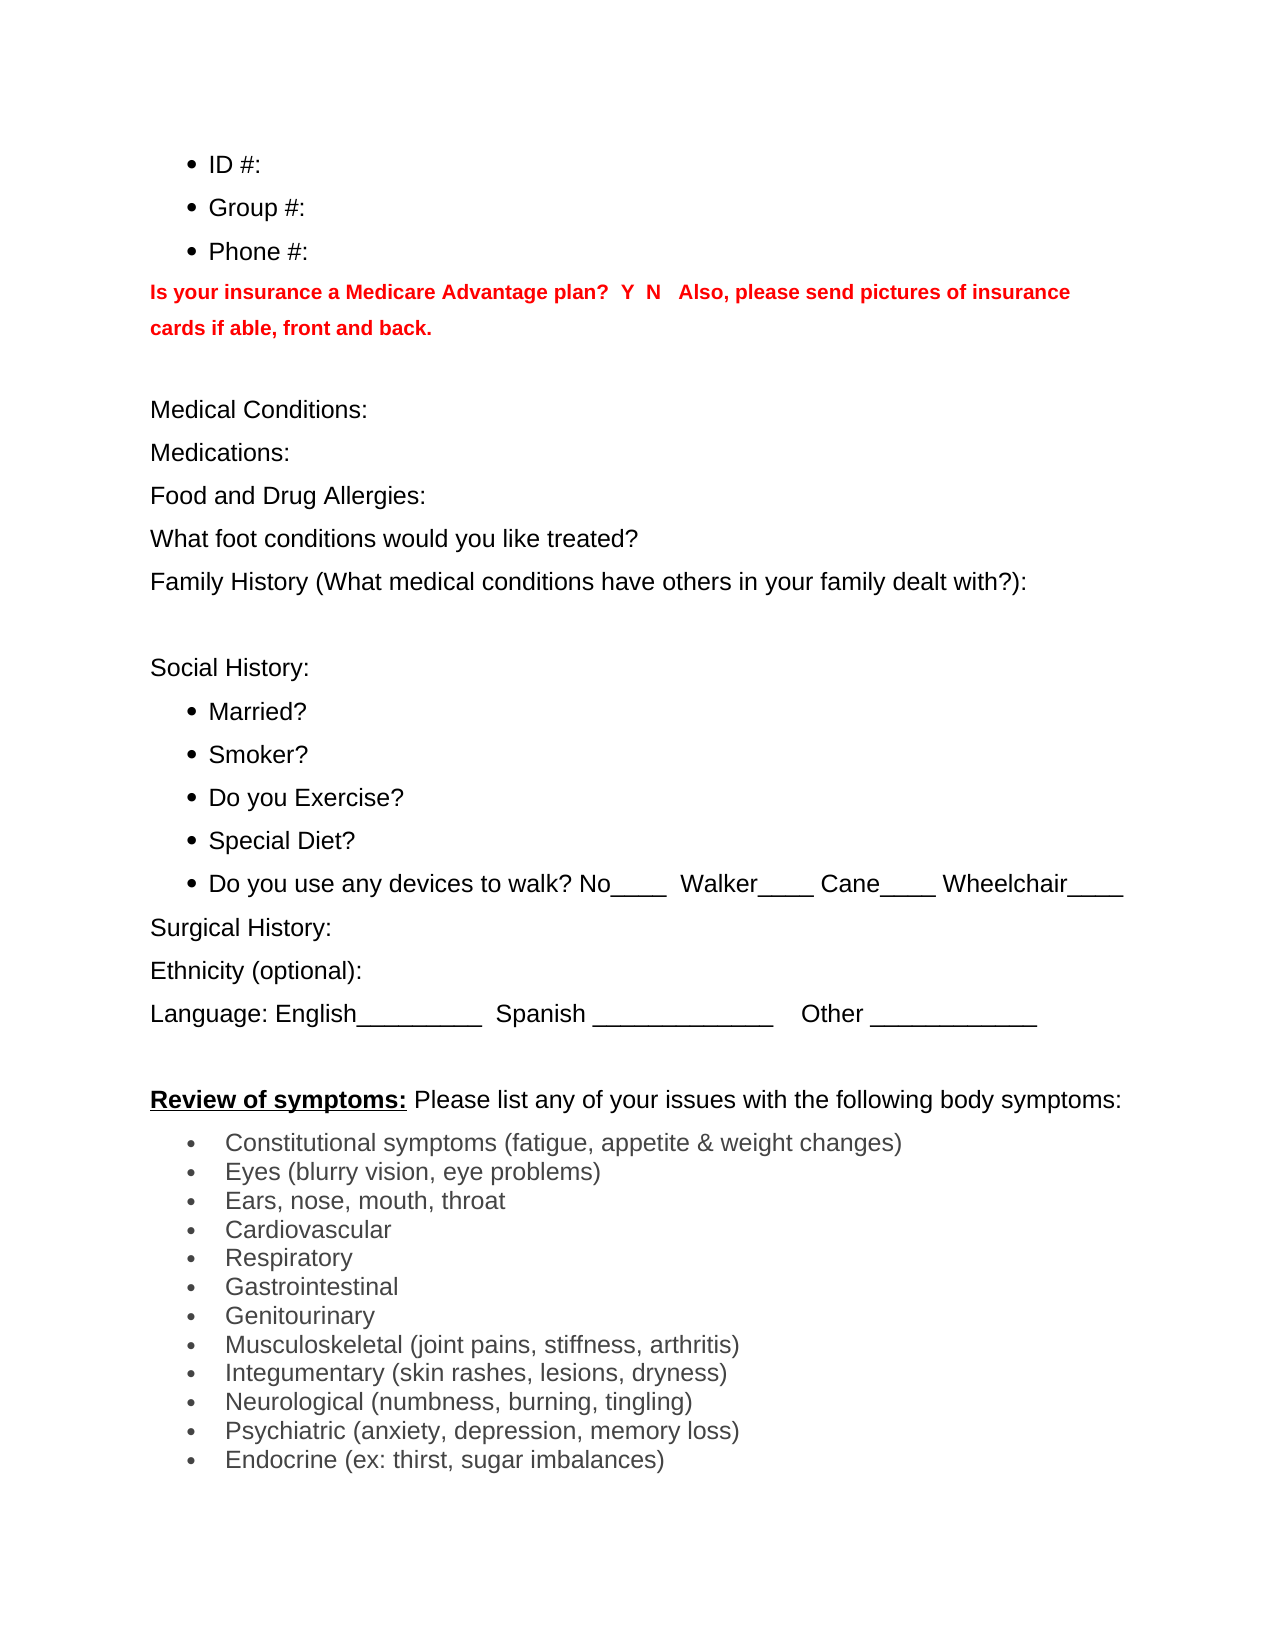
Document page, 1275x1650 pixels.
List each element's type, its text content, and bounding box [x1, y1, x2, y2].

list Phone #: [187, 236, 1125, 265]
text Review of symptoms: Please list any of your issues with the following body symptoms: [150, 1085, 1125, 1114]
text Food and Drug Allergies: [150, 481, 1125, 510]
text Surgical History: [150, 913, 1125, 941]
list Eyes (blurry vision, eye problems) [187, 1157, 1125, 1186]
list Neurological (numbness, burning, tingling) [187, 1387, 1125, 1416]
list Cardiovascular [187, 1214, 1125, 1243]
list Musculoskeletal (joint pains, stiffness, arthritis) [187, 1329, 1125, 1358]
text Medications: [150, 438, 1125, 467]
list Group #: [187, 193, 1125, 222]
text Language: English_________ Spanish _____________ Other ____________ [150, 999, 1125, 1028]
text Ethnicity (optional): [150, 956, 1125, 984]
list Married? [187, 697, 1125, 725]
list Gastrointestinal [187, 1272, 1125, 1301]
list Respiratory [187, 1243, 1125, 1272]
list Integumentary (skin rashes, lesions, dryness) [187, 1358, 1125, 1387]
list Do you Exercise? [187, 783, 1125, 812]
list Endocrine (ex: thirst, sugar imbalances) [187, 1444, 1125, 1473]
text Is your insurance a Medicare Advantage plan? Y N Also, please send pictures of insurance cards if able, front and back. [150, 280, 1125, 339]
list Ears, nose, mouth, throat [187, 1186, 1125, 1214]
list Smoker? [187, 740, 1125, 769]
list ID #: [187, 150, 1125, 179]
text Family History (What medical conditions have others in your family dealt with?): [150, 567, 1125, 596]
list Psychiatric (anxiety, depression, memory loss) [187, 1416, 1125, 1444]
list Genitourinary [187, 1301, 1125, 1329]
list Do you use any devices to walk? No____ Walker____ Cane____ Wheelchair____ [187, 869, 1125, 898]
list Constitutional symptoms (fatigue, appetite & weight changes) [187, 1128, 1125, 1157]
list Special Diet? [187, 826, 1125, 855]
text Medical Conditions: [150, 395, 1125, 423]
text Social History: [150, 653, 1125, 682]
text What foot conditions would you like treated? [150, 524, 1125, 553]
